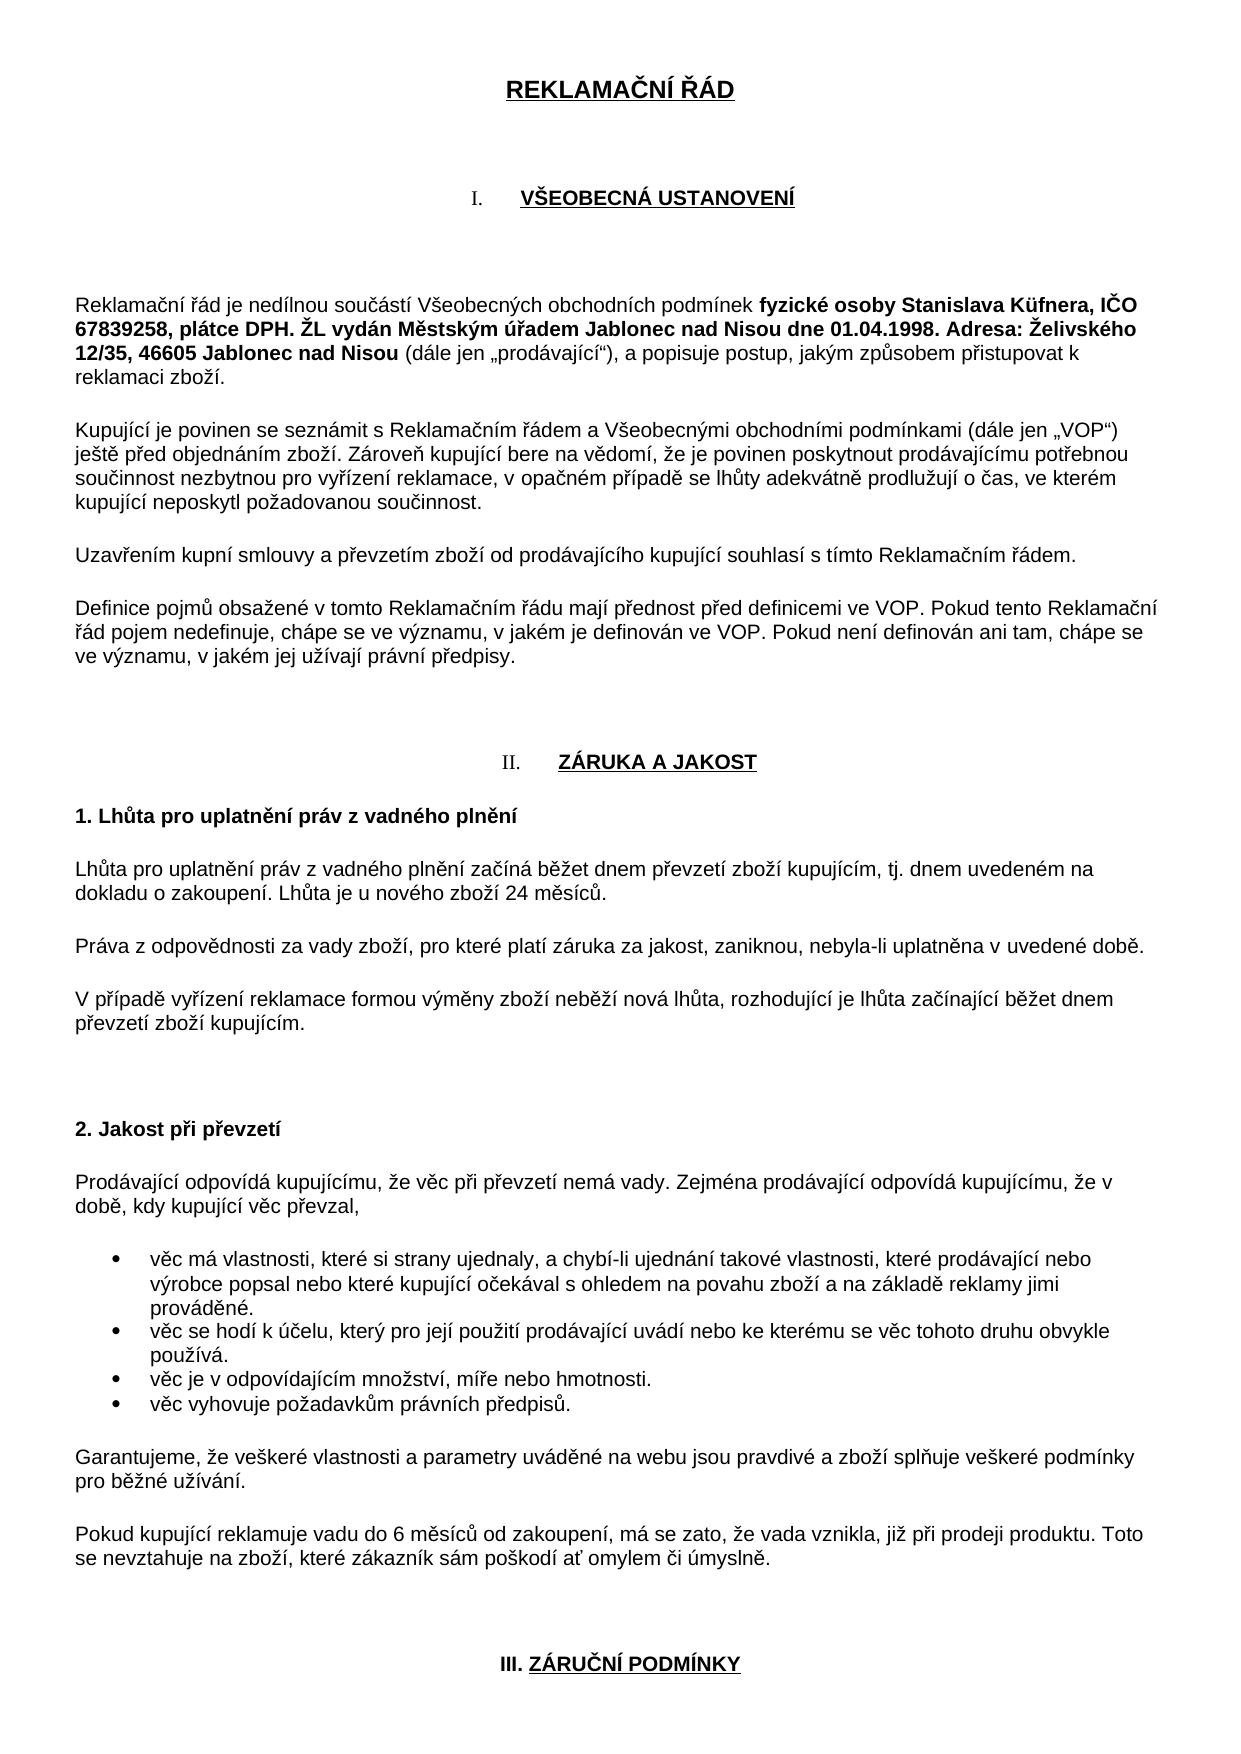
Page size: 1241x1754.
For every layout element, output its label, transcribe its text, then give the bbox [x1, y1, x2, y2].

text III. ZÁRUČNÍ PODMÍNKY [75, 1652, 1165, 1676]
text 2. Jakost při převzetí [75, 1117, 1165, 1141]
text Práva z odpovědnosti za vady zboží, pro které platí záruka za jakost, zaniknou, nebyla-li uplatněna v uvedené době. [75, 934, 1165, 958]
text Lhůta pro uplatnění práv z vadného plnění začíná běžet dnem převzetí zboží kupujícím, tj. dnem uvedeném na dokladu o zakoupení. Lhůta je u nového zboží 24 měsíců. [75, 857, 1165, 904]
text REKLAMAČNÍ ŘÁD [75, 75, 1165, 104]
text Pokud kupující reklamuje vadu do 6 měsíců od zakoupení, má se zato, že vada vznikla, již při prodeji produktu. Toto se nevztahuje na zboží, které zákazník sám poškodí ať omylem či úmyslně. [75, 1522, 1165, 1569]
text Prodávající odpovídá kupujícímu, že věc při převzetí nemá vady. Zejména prodávající odpovídá kupujícímu, že v době, kdy kupující věc převzal, [75, 1170, 1165, 1218]
text V případě vyřízení reklamace formou výměny zboží neběží nová lhůta, rozhodující je lhůta začínající běžet dnem převzetí zboží kupujícím. [75, 987, 1165, 1035]
list věc je v odpovídajícím množství, míře nebo hmotnosti. [112, 1367, 1165, 1391]
text Kupující je povinen se seznámit s Reklamačním řádem a Všeobecnými obchodními podmínkami (dále jen „VOP“) ještě před objednáním zboží. Zároveň kupující bere na vědomí, že je povinen poskytnout prodávajícímu potřebnou součinnost nezbytnou pro vyřízení reklamace, v opačném případě se lhůty adekvátně prodlužují o čas, ve kterém kupující neposkytl požadovanou součinnost. [75, 418, 1165, 513]
text Reklamační řád je nedílnou součástí Všeobecných obchodních podmínek fyzické osoby Stanislava Küfnera, IČO 67839258, plátce DPH. ŽL vydán Městským úřadem Jablonec nad Nisou dne 01.04.1998. Adresa: Želivského 12/35, 46605 Jablonec nad Nisou (dále jen „prodávající“), a popisuje postup, jakým způsobem přistupovat k reklamaci zboží. [75, 293, 1165, 388]
list ZÁRUKA A JAKOST [112, 750, 1165, 774]
list věc se hodí k účelu, který pro její použití prodávající uvádí nebo ke kterému se věc tohoto druhu obvykle používá. [112, 1319, 1165, 1367]
text Garantujeme, že veškeré vlastnosti a parametry uváděné na webu jsou pravdivé a zboží splňuje veškeré podmínky pro běžné užívání. [75, 1444, 1165, 1492]
list VŠEOBECNÁ USTANOVENÍ [112, 186, 1165, 210]
list věc má vlastnosti, které si strany ujednaly, a chybí-li ujednání takové vlastnosti, které prodávající nebo výrobce popsal nebo které kupující očekával s ohledem na povahu zboží a na základě reklamy jimi prováděné. [112, 1247, 1165, 1319]
text Definice pojmů obsažené v tomto Reklamačním řádu mají přednost před definicemi ve VOP. Pokud tento Reklamační řád pojem nedefinuje, chápe se ve významu, v jakém je definován ve VOP. Pokud není definován ani tam, chápe se ve významu, v jakém jej užívají právní předpisy. [75, 596, 1165, 668]
text 1. Lhůta pro uplatnění práv z vadného plnění [75, 803, 1165, 827]
text Uzavřením kupní smlouvy a převzetím zboží od prodávajícího kupující souhlasí s tímto Reklamačním řádem. [75, 543, 1165, 567]
list věc vyhovuje požadavkům právních předpisů. [112, 1391, 1165, 1415]
